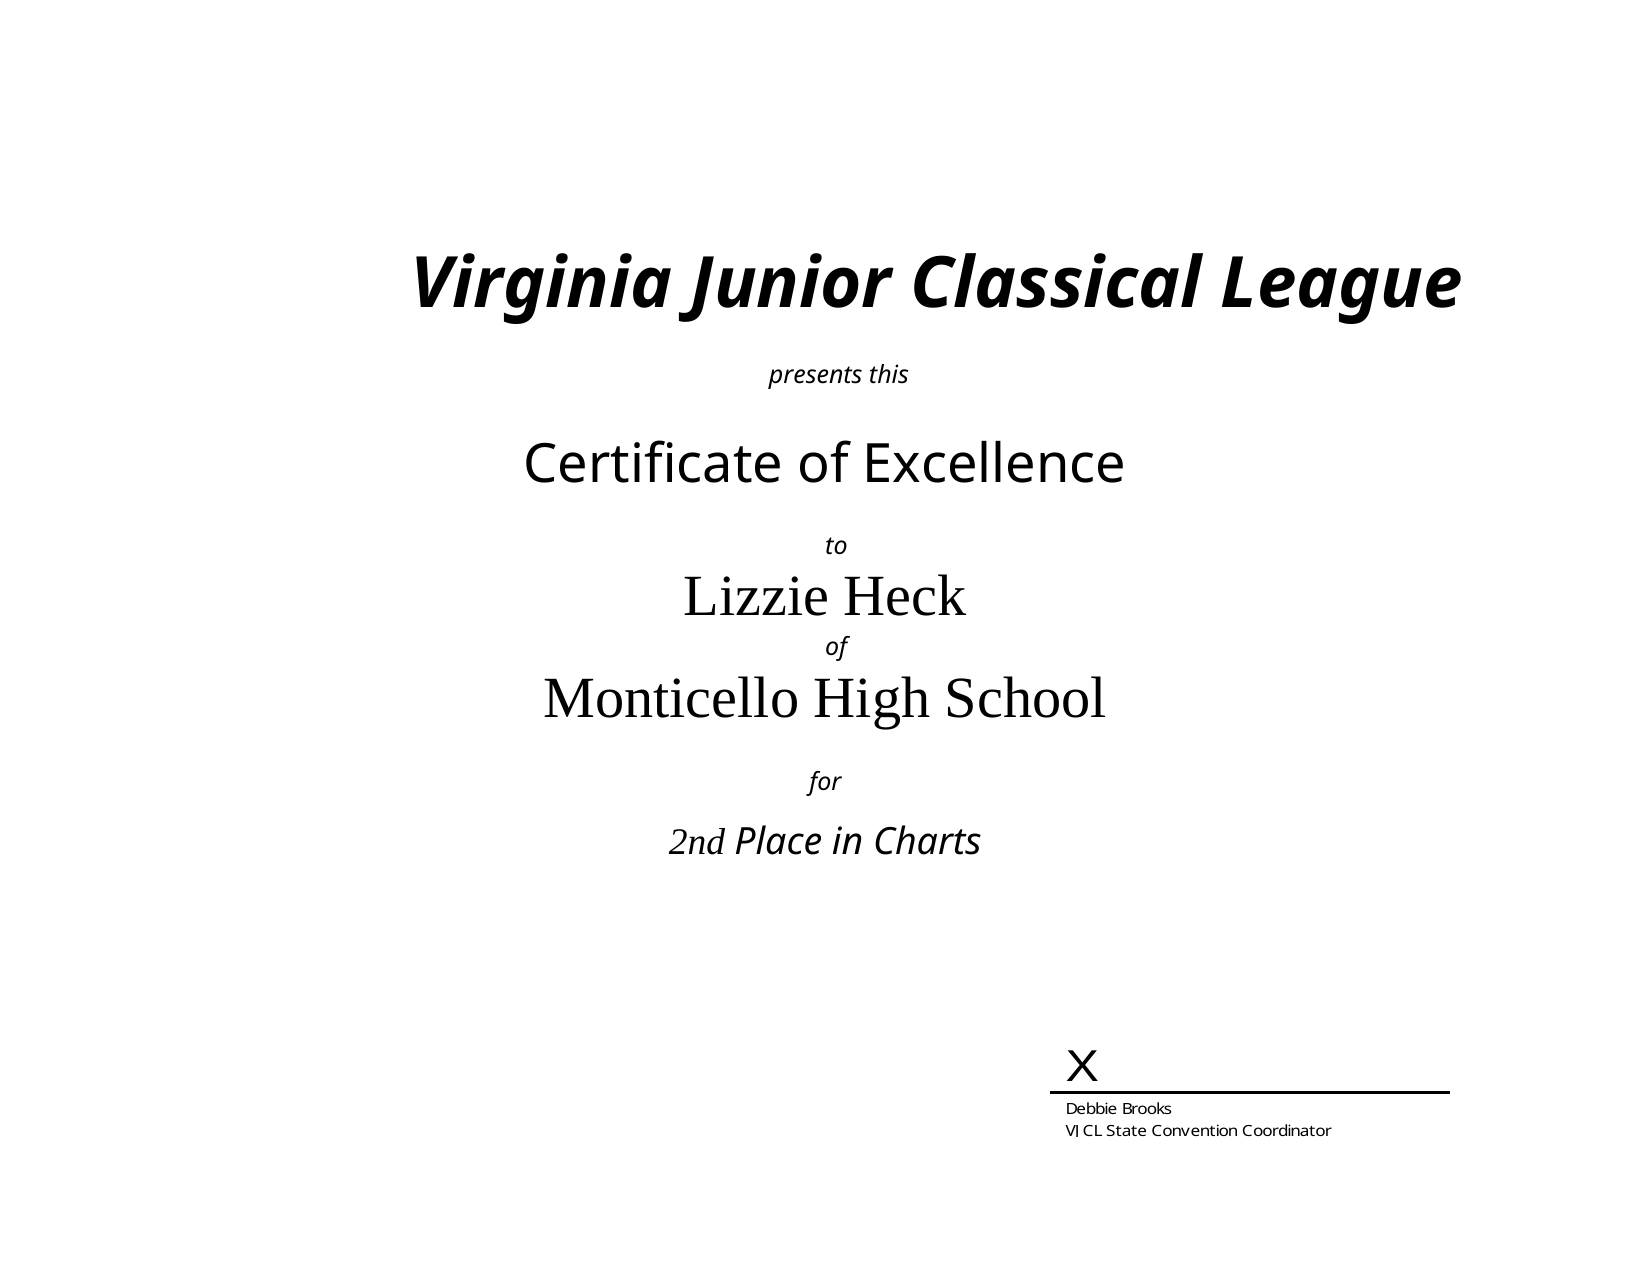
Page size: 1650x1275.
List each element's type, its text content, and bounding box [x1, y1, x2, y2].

text Lizzie Heck [150, 561, 1500, 628]
text 2nd Place in Charts [150, 814, 1500, 865]
text Certificate of Excellence [150, 425, 1500, 498]
text of [150, 628, 1500, 662]
text to [600, 527, 1500, 561]
text Monticello High School [150, 662, 1500, 729]
text Virginia Junior Classical League [375, 231, 1500, 328]
text for [150, 763, 1500, 797]
text presents this [150, 357, 1500, 391]
